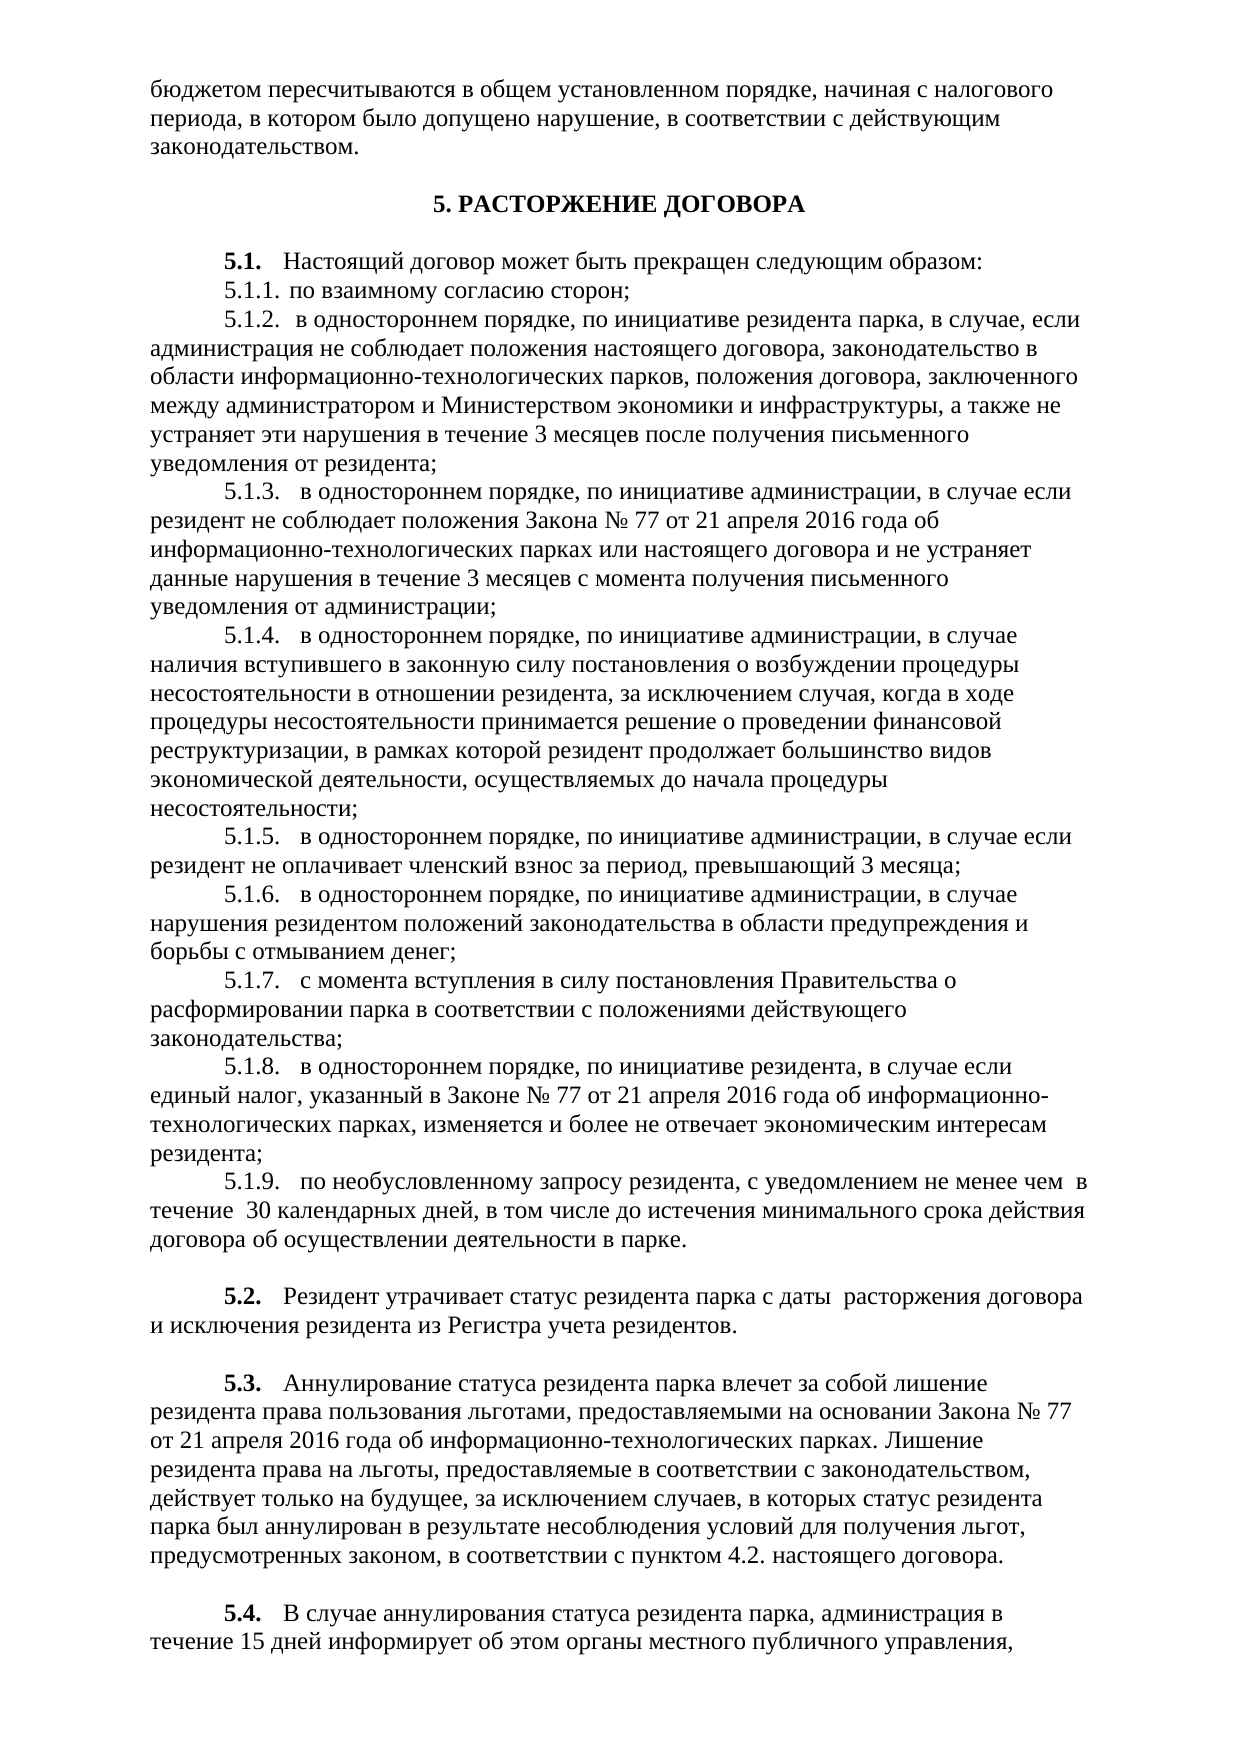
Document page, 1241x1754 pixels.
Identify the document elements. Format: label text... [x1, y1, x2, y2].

list по необусловленному запросу резидента, с уведомлением не менее чем в течение 30 календарных дней, в том числе до истечения минимального срока действия договора об осуществлении деятельности в парке. [150, 1166, 1088, 1253]
list в одностороннем порядке, по инициативе администрации, в случае если резидент не соблюдает положения Закона № 77 от 21 апреля 2016 года об информационно-технологических парках или настоящего договора и не устраняет данные нарушения в течение 3 месяцев с момента получения письменного уведомления от администрации; [150, 476, 1088, 620]
text 5. РАСТОРЖЕНИЕ ДОГОВОРА [150, 189, 1088, 218]
list Аннулирование статуса резидента парка влечет за собой лишение резидента права пользования льготами, предоставляемыми на основании Закона № 77 от 21 апреля 2016 года об информационно-технологических парках. Лишение резидента права на льготы, предоставляемые в соответствии с законодательством, действует только на будущее, за исключением случаев, в которых статус резидента парка был аннулирован в результате несоблюдения условий для получения льгот, предусмотренных законом, в соответствии с пунктом 4.2. настоящего договора. [150, 1368, 1088, 1569]
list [150, 1598, 1088, 1655]
list с момента вступления в силу постановления Правительства о расформировании парка в соответствии с положениями действующего законодательства; [150, 965, 1088, 1051]
list в одностороннем порядке, по инициативе администрации, в случае наличия вступившего в законную силу постановления о возбуждении процедуры несостоятельности в отношении резидента, за исключением случая, когда в ходе процедуры несостоятельности принимается решение о проведении финансовой реструктуризации, в рамках которой резидент продолжает большинство видов экономической деятельности, осуществляемых до начала процедуры несостоятельности; [150, 620, 1088, 821]
list Настоящий договор может быть прекращен следующим образом: [150, 246, 1088, 275]
list Резидент утрачивает статус резидента парка с даты расторжения договора и исключения резидента из Регистра учета резидентов. [150, 1281, 1088, 1339]
list в одностороннем порядке, по инициативе резидента парка, в случае, если администрация не соблюдает положения настоящего договора, законодательство в области информационно-технологических парков, положения договора, заключенного между администратором и Министерством экономики и инфраструктуры, а также не устраняет эти нарушения в течение 3 месяцев после получения письменного уведомления от резидента; [150, 304, 1088, 476]
list в одностороннем порядке, по инициативе резидента, в случае если единый налог, указанный в Законе № 77 от 21 апреля 2016 года об информационно-технологических парках, изменяется и более не отвечает экономическим интересам резидента; [150, 1051, 1088, 1166]
list по взаимному согласию сторон; [150, 275, 1088, 304]
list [150, 74, 1088, 160]
list в одностороннем порядке, по инициативе администрации, в случае нарушения резидентом положений законодательства в области предупреждения и борьбы с отмыванием денег; [150, 879, 1088, 965]
list в одностороннем порядке, по инициативе администрации, в случае если резидент не оплачивает членский взнос за период, превышающий 3 месяца; [150, 821, 1088, 879]
